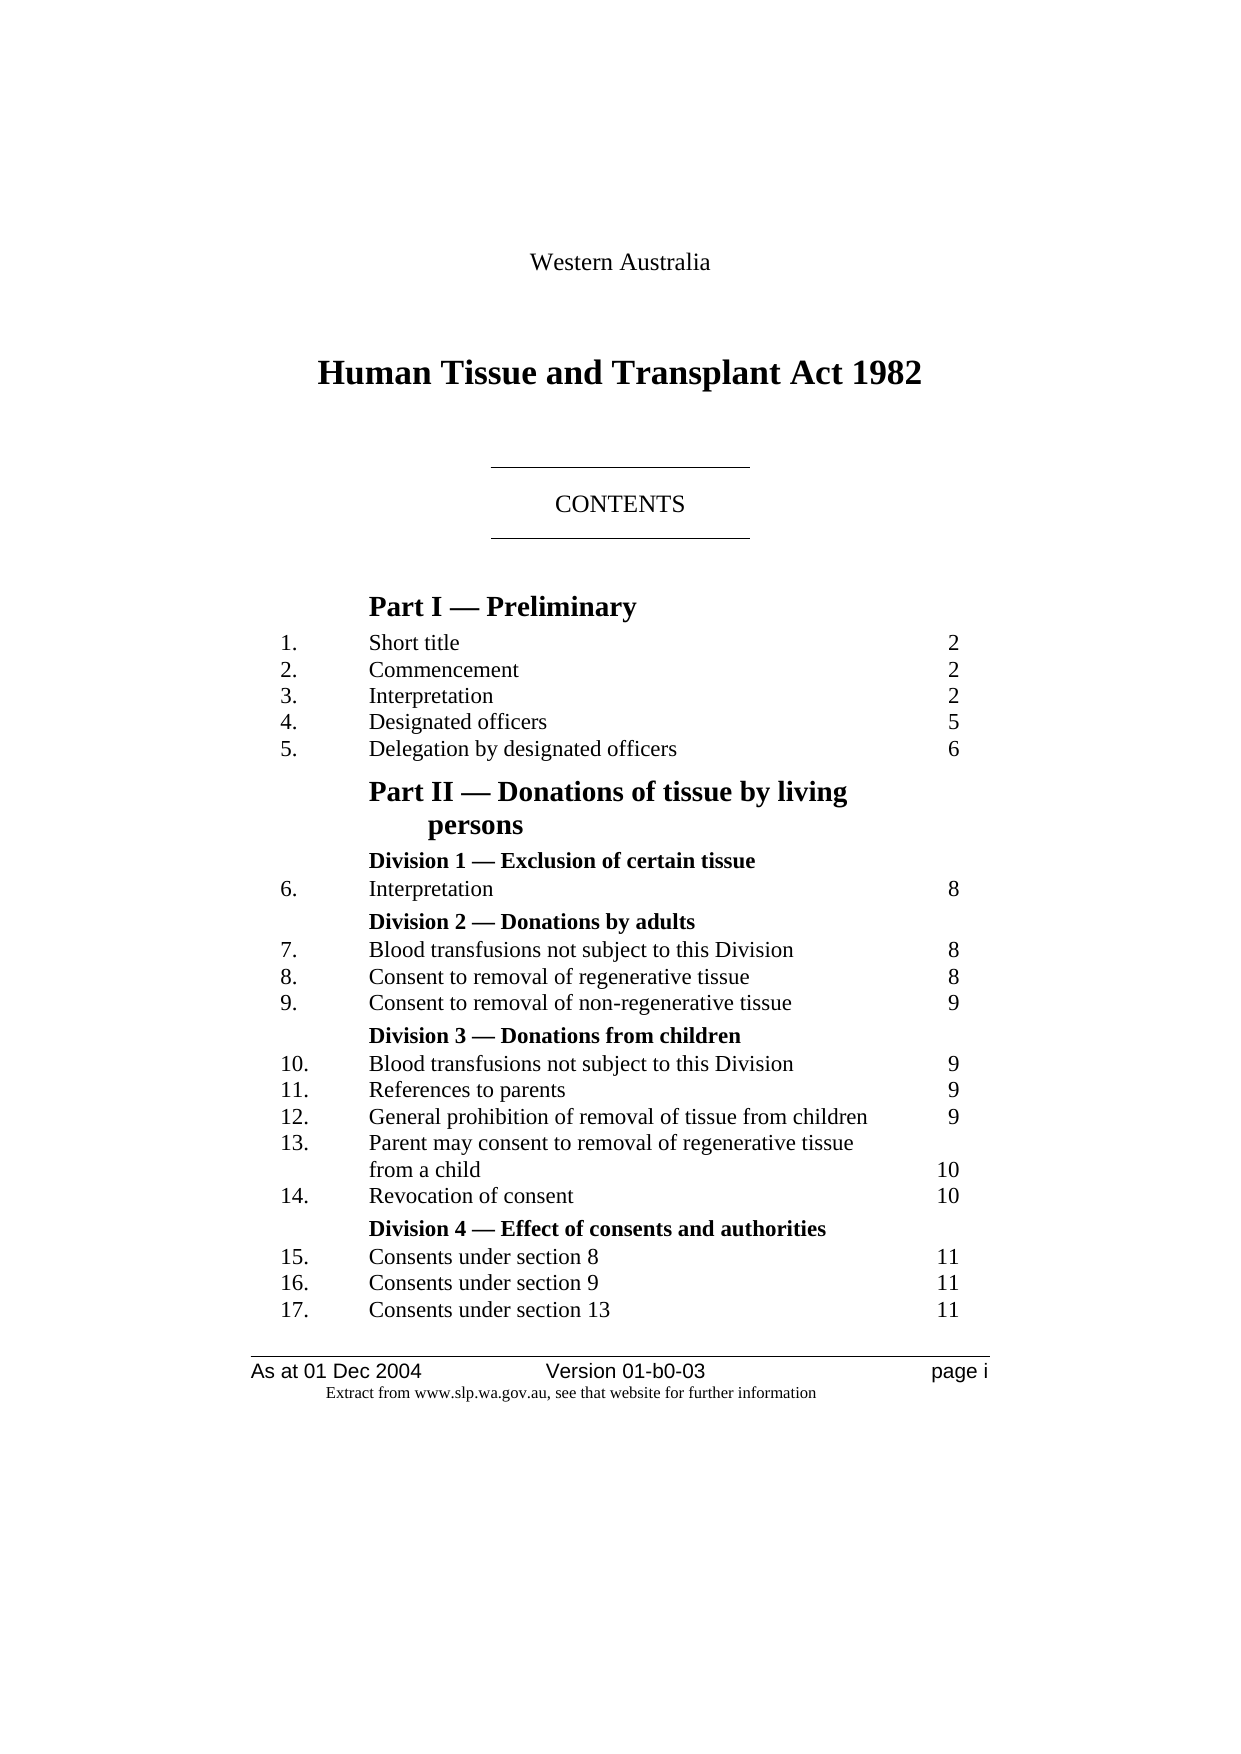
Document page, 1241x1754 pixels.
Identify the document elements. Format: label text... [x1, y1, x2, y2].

text --Part I — Preliminary [369, 589, 872, 623]
text 9. Consent to removal of non-regenerative tissue 9 [280, 989, 872, 1016]
text 3. Interpretation 2 [280, 682, 872, 708]
text 14. Revocation of consent 10 [280, 1182, 872, 1208]
text 10. Blood transfusions not subject to this Division 9 [280, 1050, 872, 1077]
text 12. General prohibition of removal of tissue from children 9 [280, 1103, 872, 1129]
text 1. Short title 2 [280, 629, 872, 656]
text Part II — Donations of tissue by living persons [369, 774, 872, 841]
text 17. Consents under section 13 11 [280, 1296, 872, 1322]
text 13. Parent may consent to removal of regenerative tissue from a child 10 [280, 1129, 872, 1182]
text 6. Interpretation 8 [280, 875, 872, 902]
text Division 4 — Effect of consents and authorities [369, 1214, 872, 1241]
text CONTENTS [491, 468, 750, 538]
text 15. Consents under section 8 11 [280, 1243, 872, 1269]
text 7. Blood transfusions not subject to this Division 8 [280, 936, 872, 963]
text 11. References to parents 9 [280, 1077, 872, 1103]
text 16. Consents under section 9 11 [280, 1269, 872, 1296]
text 8. Consent to removal of regenerative tissue 8 [280, 963, 872, 989]
text Division 2 — Donations by adults [369, 908, 872, 934]
text Division 3 — Donations from children [369, 1022, 872, 1048]
text Division 1 — Exclusion of certain tissue [369, 847, 872, 873]
text Western Australia [251, 247, 990, 276]
text 5. Delegation by designated officers 6 [280, 735, 872, 761]
text Human Tissue and Transplant Act 1982 [251, 351, 990, 392]
text 4. Designated officers 5 [280, 708, 872, 735]
text 2. Commencement 2 [280, 656, 872, 682]
